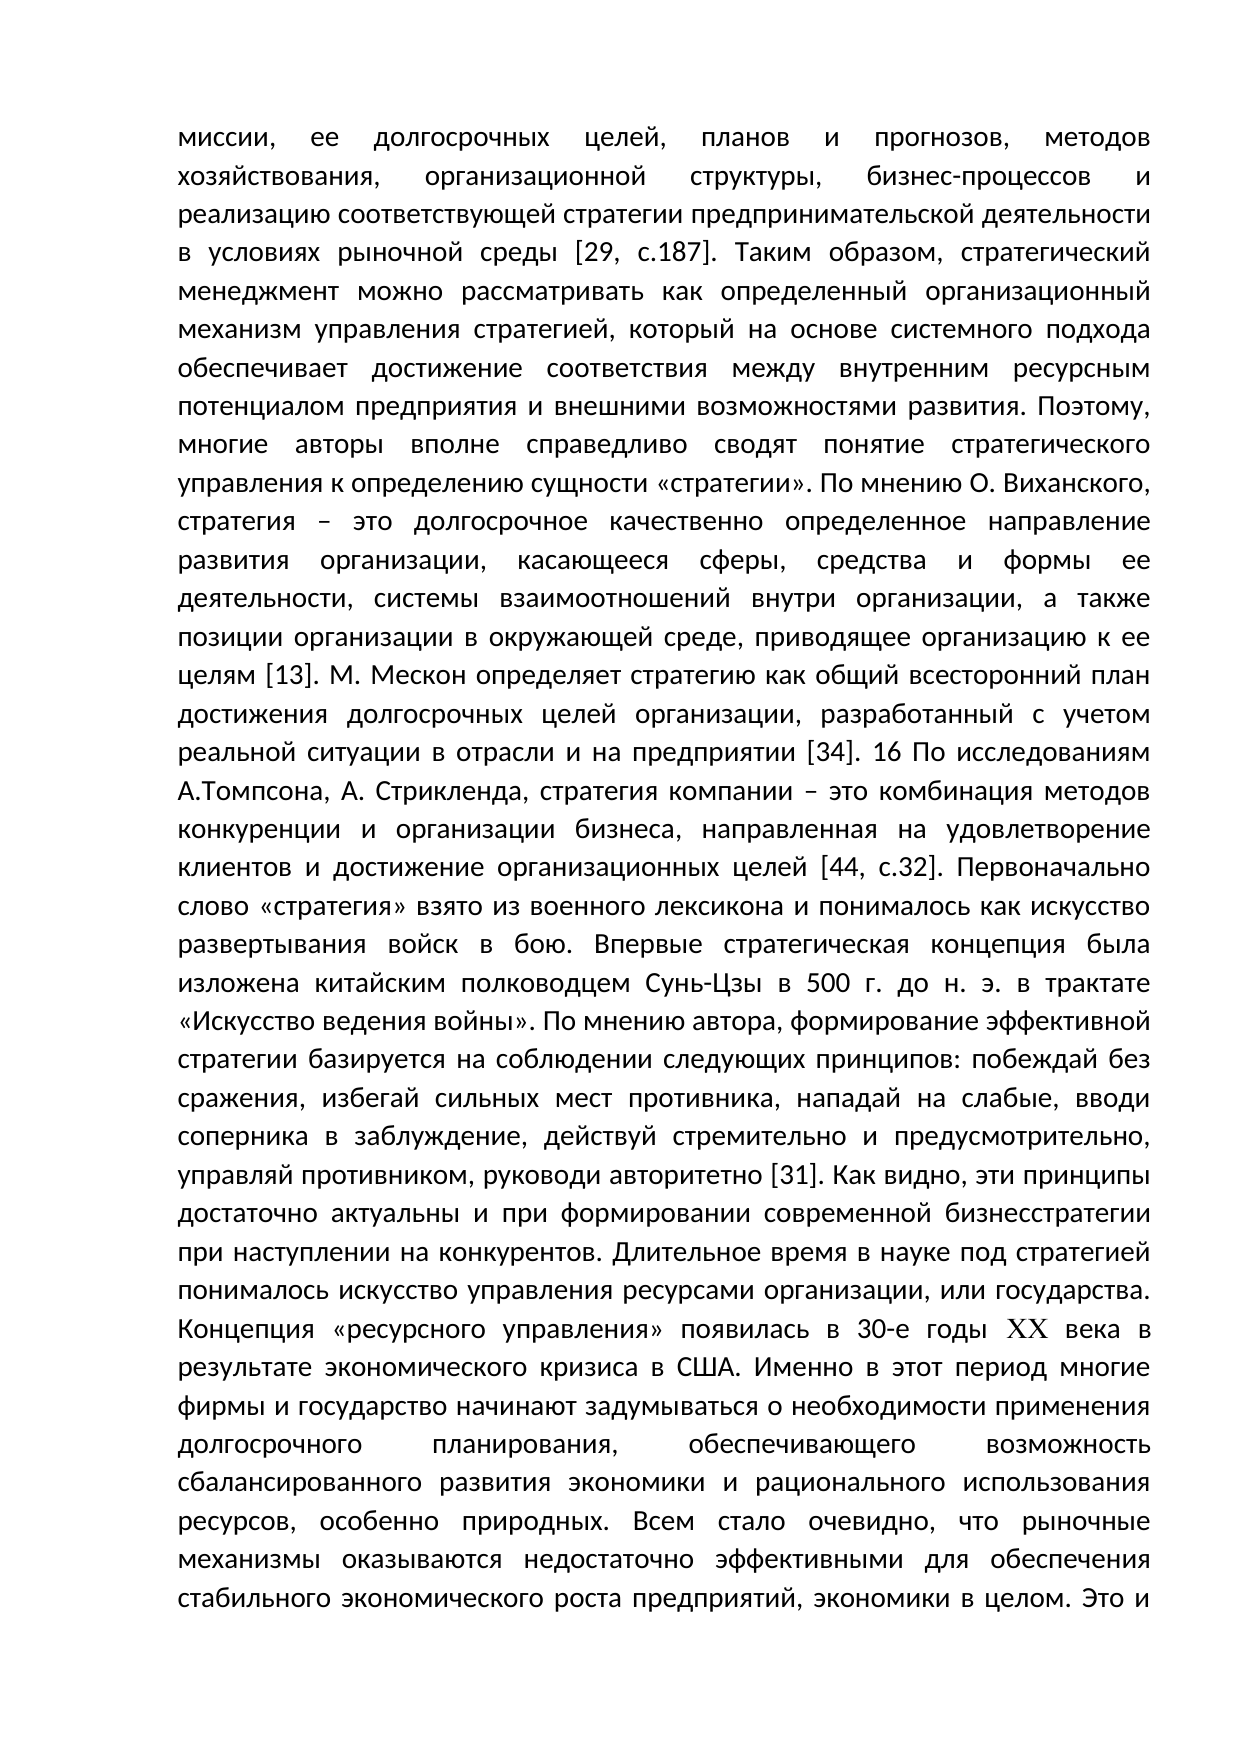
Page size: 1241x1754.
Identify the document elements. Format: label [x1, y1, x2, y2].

text [177, 118, 1152, 1614]
